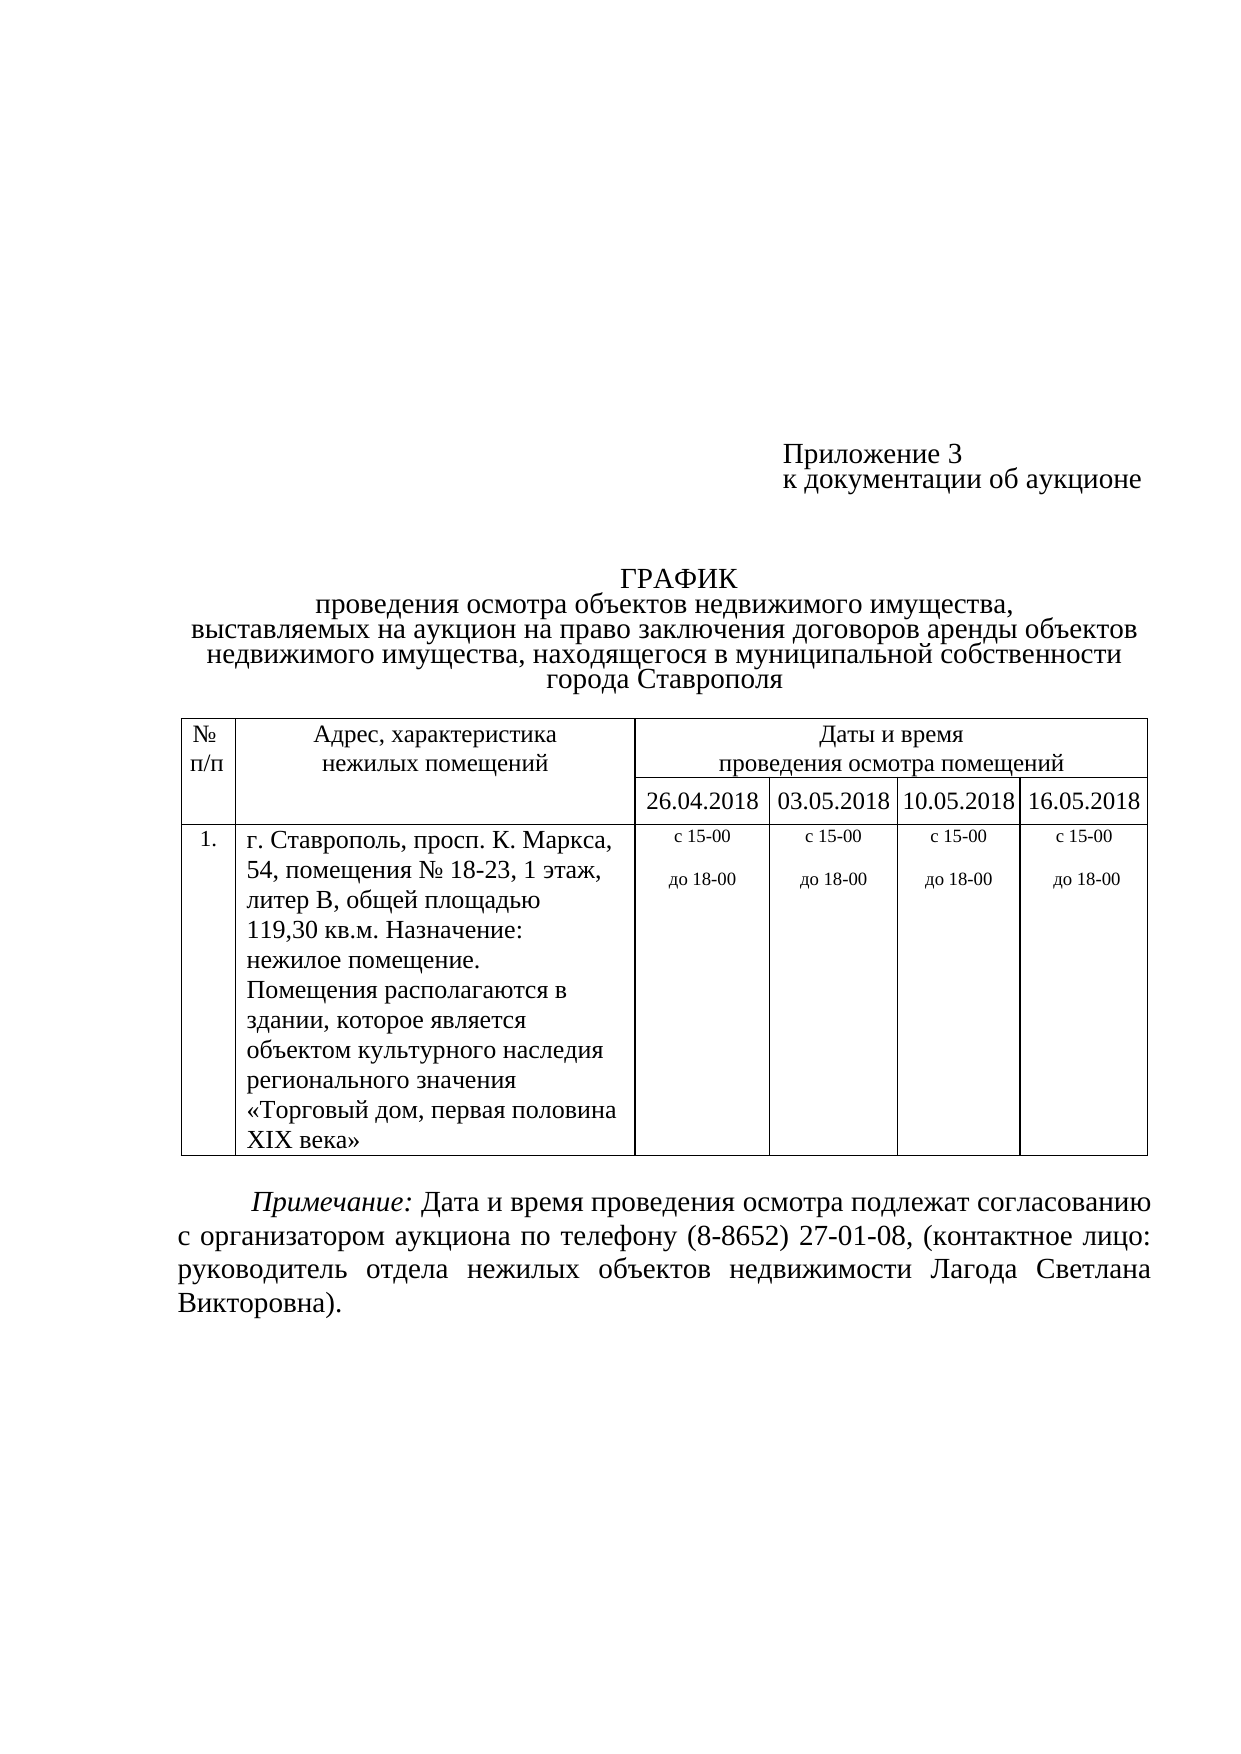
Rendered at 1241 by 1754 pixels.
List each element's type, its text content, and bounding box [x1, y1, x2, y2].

text проведения осмотра объектов недвижимого имущества, [177, 593, 1152, 618]
table_header Адрес, характеристика нежилых помещений [236, 719, 634, 823]
table_cell с 15-00 до 18-00 [636, 825, 769, 1154]
table_cell с 15-00 до 18-00 [1021, 825, 1147, 1154]
table_header Даты и время проведения осмотра помещений [636, 719, 1147, 777]
table_cell 03.05.2018 [770, 778, 897, 823]
text выставляемых на аукцион на право заключения договоров аренды объектов недвижимого имущества, находящегося в муниципальной собственности города Ставрополя [177, 618, 1152, 693]
table_cell с 15-00 до 18-00 [898, 825, 1019, 1154]
text Приложение 3 [177, 443, 1152, 468]
table_cell 10.05.2018 [898, 778, 1019, 823]
text ГРАФИК [546, 568, 1152, 593]
text к документации об аукционе [177, 468, 1152, 493]
table_cell с 15-00 до 18-00 [770, 825, 897, 1154]
table_cell 1. [182, 825, 235, 1154]
table_header № п/п [182, 719, 235, 823]
table_cell г. Ставрополь, просп. К. Маркса, 54, помещения № 18-23, 1 этаж, литер В, общей площадью 119,30 кв.м. Назначение: нежилое помещение. Помещения располагаются в здании, которое является объектом культурного наследия регионального значения «Торговый дом, первая половина XIX века» [236, 825, 634, 1154]
table_cell 16.05.2018 [1021, 778, 1147, 823]
table_cell 26.04.2018 [636, 778, 769, 823]
text Примечание: Дата и время проведения осмотра подлежат согласованию с организатором аукциона по телефону (8-8652) 27-01-08, (контактное лицо: руководитель отдела нежилых объектов недвижимости Лагода Светлана Викторовна). [177, 1184, 1152, 1318]
